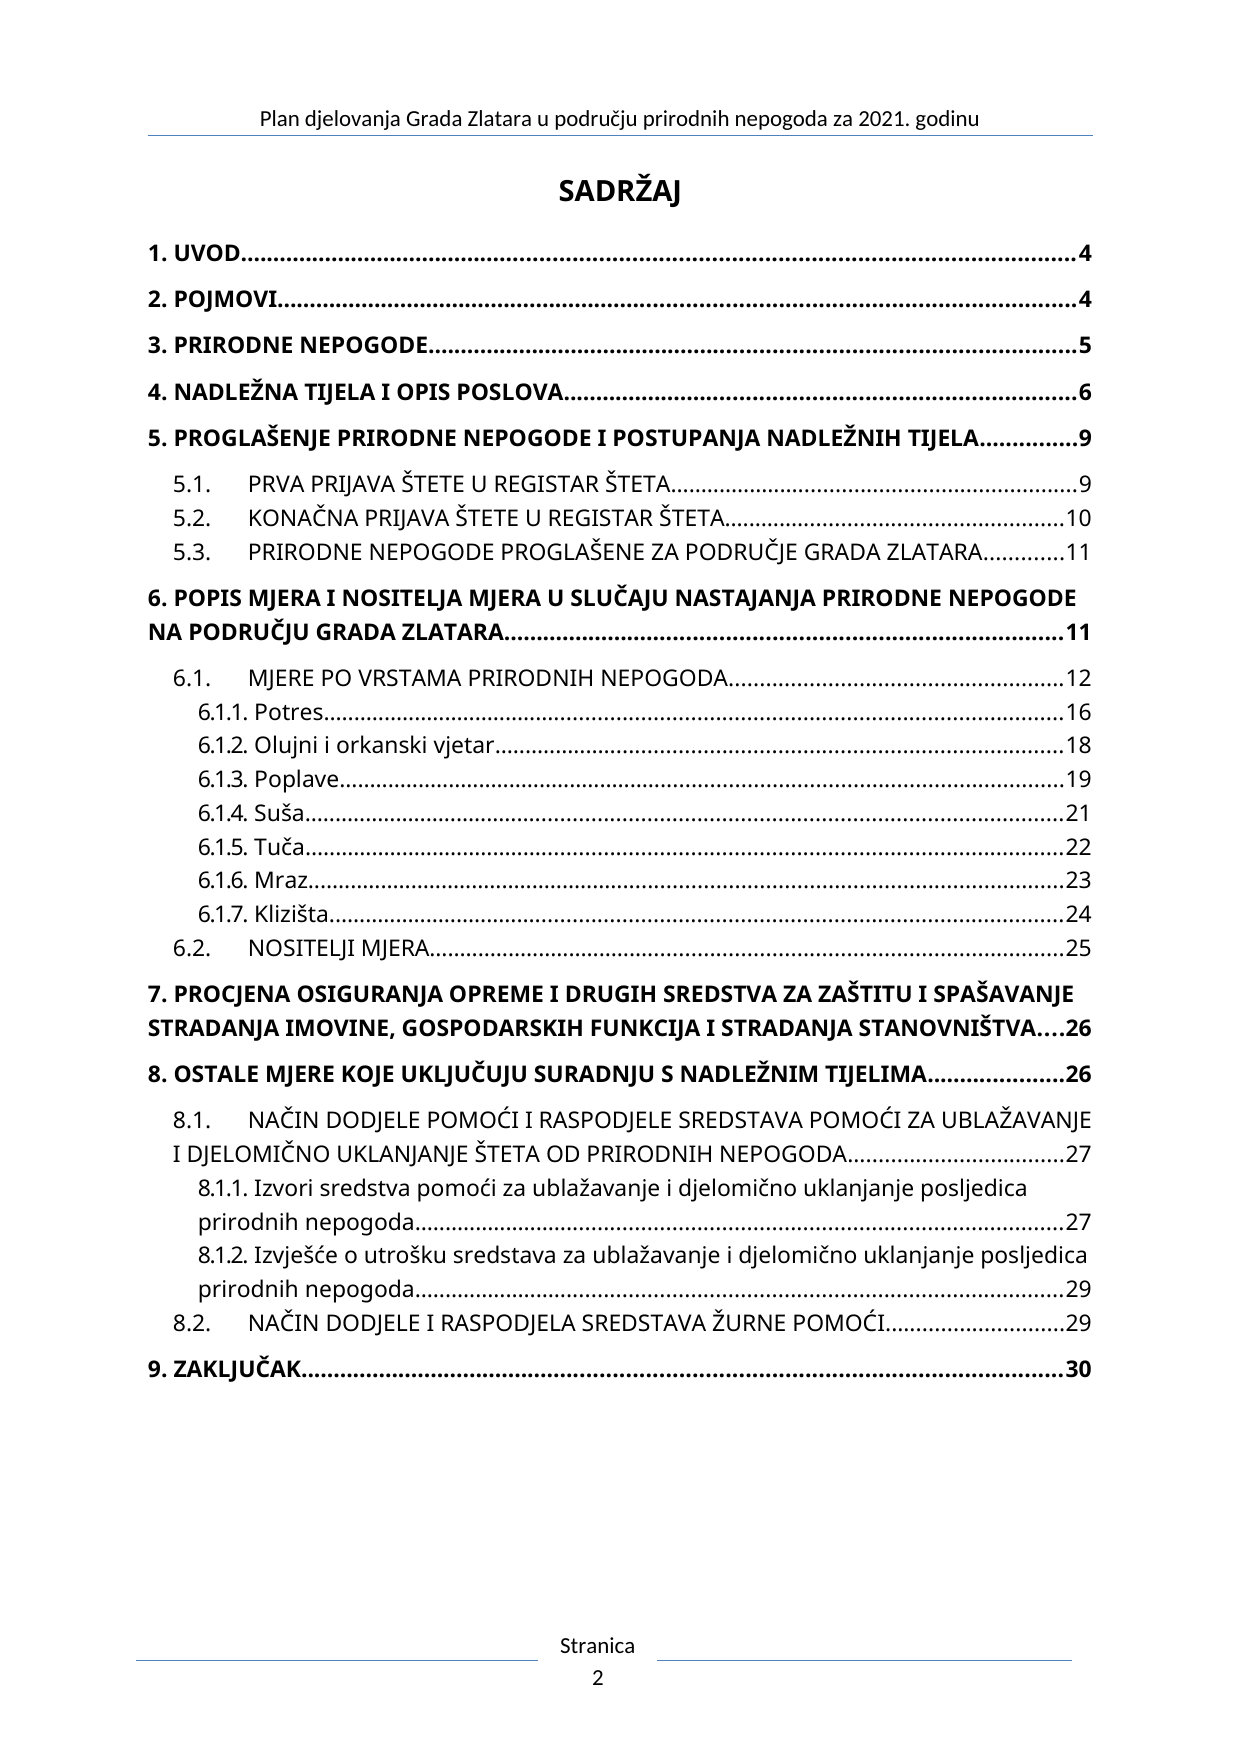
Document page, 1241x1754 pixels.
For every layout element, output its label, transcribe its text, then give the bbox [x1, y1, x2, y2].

text 8.1. NAČIN DODJELE POMOĆI I RASPODJELE SREDSTAVA POMOĆI ZA UBLAŽAVANJE I DJELOMIČNO UKLANJANJE ŠTETA OD PRIRODNIH NEPOGODA 27 [173, 1104, 1093, 1169]
text 6.1.1. Potres 16 [198, 696, 1093, 727]
text 8.1.1. Izvori sredstva pomoći za ublažavanje i djelomično uklanjanje posljedica prirodnih nepogoda 27 [198, 1172, 1093, 1237]
text SADRŽAJ [148, 170, 1093, 210]
text 5.1. PRVA PRIJAVA ŠTETE U REGISTAR ŠTETA 9 [173, 468, 1093, 499]
text 3. PRIRODNE NEPOGODE 5 [148, 329, 1093, 361]
text 9. ZAKLJUČAK 30 [148, 1353, 1093, 1384]
text 1. UVOD 4 [148, 237, 1093, 268]
text 6.1.6. Mraz 23 [198, 864, 1093, 896]
text 6.1. MJERE PO VRSTAMA PRIRODNIH NEPOGODA 12 [173, 662, 1093, 693]
text 5.2. KONAČNA PRIJAVA ŠTETE U REGISTAR ŠTETA 10 [173, 502, 1093, 533]
text 6.1.7. Klizišta 24 [198, 898, 1093, 929]
text 8.1.2. Izvješće o utrošku sredstava za ublažavanje i djelomično uklanjanje posljedica prirodnih nepogoda 29 [198, 1239, 1093, 1304]
text 6.1.4. Suša 21 [198, 797, 1093, 828]
text 6.1.3. Poplave 19 [198, 763, 1093, 794]
text 4. NADLEŽNA TIJELA I OPIS POSLOVA 6 [148, 376, 1093, 407]
text 6.2. NOSITELJI MJERA 25 [173, 932, 1093, 963]
text 8. OSTALE MJERE KOJE UKLJUČUJU SURADNJU S NADLEŽNIM TIJELIMA 26 [148, 1058, 1093, 1089]
text 7. PROCJENA OSIGURANJA OPREME I DRUGIH SREDSTVA ZA ZAŠTITU I SPAŠAVANJE STRADANJA IMOVINE, GOSPODARSKIH FUNKCIJA I STRADANJA STANOVNIŠTVA 26 [148, 978, 1093, 1043]
text 6.1.2. Olujni i orkanski vjetar 18 [198, 729, 1093, 761]
text 6.1.5. Tuča 22 [198, 831, 1093, 862]
text 2. POJMOVI 4 [148, 283, 1093, 314]
text 6. POPIS MJERA I NOSITELJA MJERA U SLUČAJU NASTAJANJA PRIRODNE NEPOGODE NA PODRUČJU GRADA ZLATARA 11 [148, 582, 1093, 647]
text 8.2. NAČIN DODJELE I RASPODJELA SREDSTAVA ŽURNE POMOĆI 29 [173, 1307, 1093, 1338]
text 5. PROGLAŠENJE PRIRODNE NEPOGODE I POSTUPANJA NADLEŽNIH TIJELA 9 [148, 422, 1093, 453]
text 5.3. PRIRODNE NEPOGODE PROGLAŠENE ZA PODRUČJE GRADA ZLATARA 11 [173, 536, 1093, 567]
